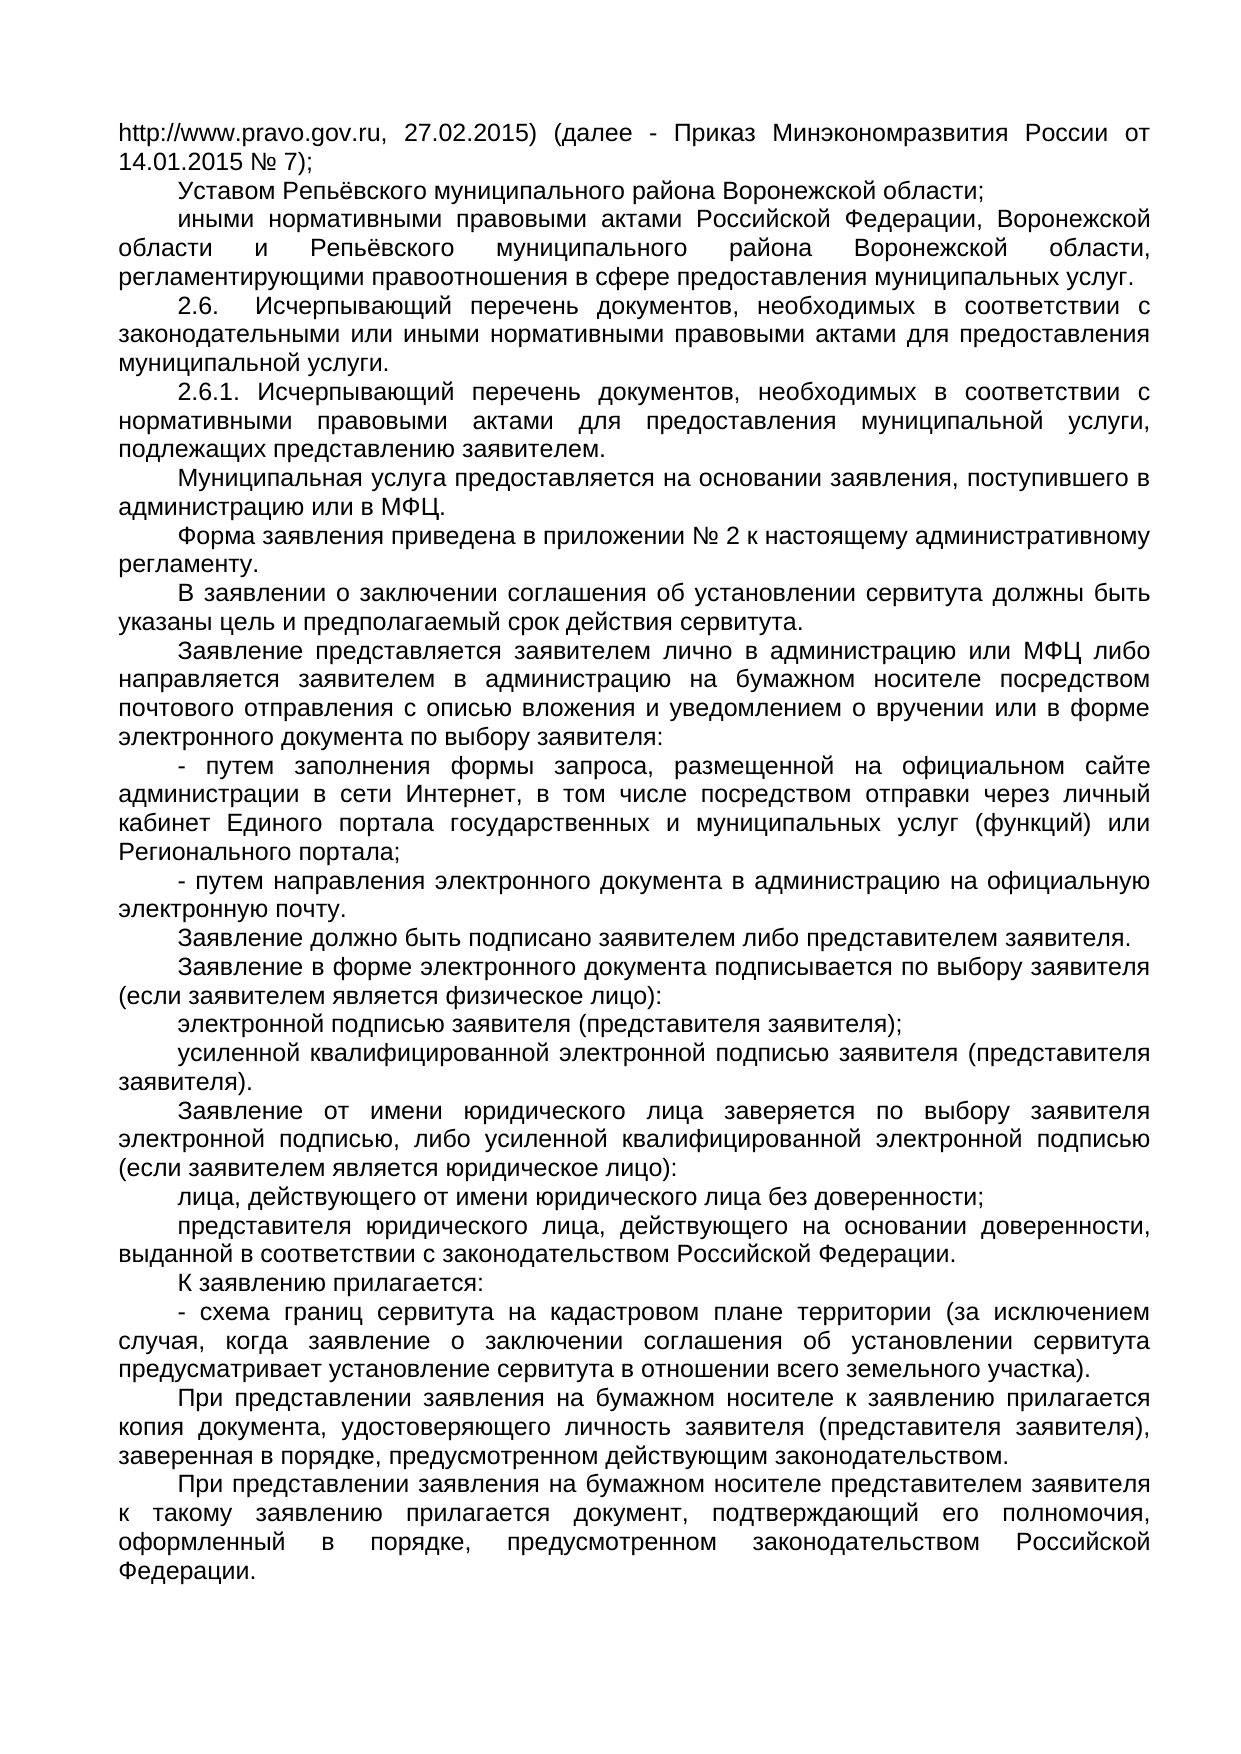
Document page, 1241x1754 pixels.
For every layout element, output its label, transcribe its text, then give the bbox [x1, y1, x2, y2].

text - путем заполнения формы запроса, размещенной на официальном сайте администрации в сети Интернет, в том числе посредством отправки через личный кабинет Единого портала государственных и муниципальных услуг (функций) или Регионального портала; [118, 751, 1152, 866]
text лица, действующего от имени юридического лица без доверенности; [118, 1182, 1152, 1211]
text Заявление в форме электронного документа подписывается по выбору заявителя (если заявителем является физическое лицо): [118, 952, 1152, 1009]
text Заявление представляется заявителем лично в администрацию или МФЦ либо направляется заявителем в администрацию на бумажном носителе посредством почтового отправления с описью вложения и уведомлением о вручении или в форме электронного документа по выбору заявителя: [118, 636, 1152, 751]
text иными нормативными правовыми актами Российской Федерации, Воронежской области и Репьёвского муниципального района Воронежской области, регламентирующими правоотношения в сфере предоставления муниципальных услуг. [118, 204, 1152, 291]
text При представлении заявления на бумажном носителе к заявлению прилагается копия документа, удостоверяющего личность заявителя (представителя заявителя), заверенная в порядке, предусмотренном действующим законодательством. [118, 1383, 1152, 1469]
text - схема границ сервитута на кадастровом плане территории (за исключением случая, когда заявление о заключении соглашения об установлении сервитута предусматривает установление сервитута в отношении всего земельного участка). [118, 1297, 1152, 1383]
text - путем направления электронного документа в администрацию на официальную электронную почту. [118, 866, 1152, 923]
text Муниципальная услуга предоставляется на основании заявления, поступившего в администрацию или в МФЦ. [118, 463, 1152, 521]
text К заявлению прилагается: [118, 1268, 1152, 1297]
text Заявление должно быть подписано заявителем либо представителем заявителя. [118, 923, 1152, 952]
text Заявление от имени юридического лица заверяется по выбору заявителя электронной подписью, либо усиленной квалифицированной электронной подписью (если заявителем является юридическое лицо): [118, 1096, 1152, 1182]
text представителя юридического лица, действующего на основании доверенности, выданной в соответствии с законодательством Российской Федерации. [118, 1211, 1152, 1268]
text усиленной квалифицированной электронной подписью заявителя (представителя заявителя). [118, 1038, 1152, 1096]
text электронной подписью заявителя (представителя заявителя); [118, 1009, 1152, 1038]
text Уставом Репьёвского муниципального района Воронежской области; [118, 176, 1152, 204]
text 2.6. Исчерпывающий перечень документов, необходимых в соответствии с законодательными или иными нормативными правовыми актами для предоставления муниципальной услуги. [118, 291, 1152, 377]
text Форма заявления приведена в приложении № 2 к настоящему административному регламенту. [118, 521, 1152, 578]
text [118, 118, 1152, 176]
text При представлении заявления на бумажном носителе представителем заявителя к такому заявлению прилагается документ, подтверждающий его полномочия, оформленный в порядке, предусмотренном законодательством Российской Федерации. [118, 1469, 1152, 1584]
text 2.6.1. Исчерпывающий перечень документов, необходимых в соответствии с нормативными правовыми актами для предоставления муниципальной услуги, подлежащих представлению заявителем. [118, 377, 1152, 463]
text В заявлении о заключении соглашения об установлении сервитута должны быть указаны цель и предполагаемый срок действия сервитута. [118, 578, 1152, 636]
